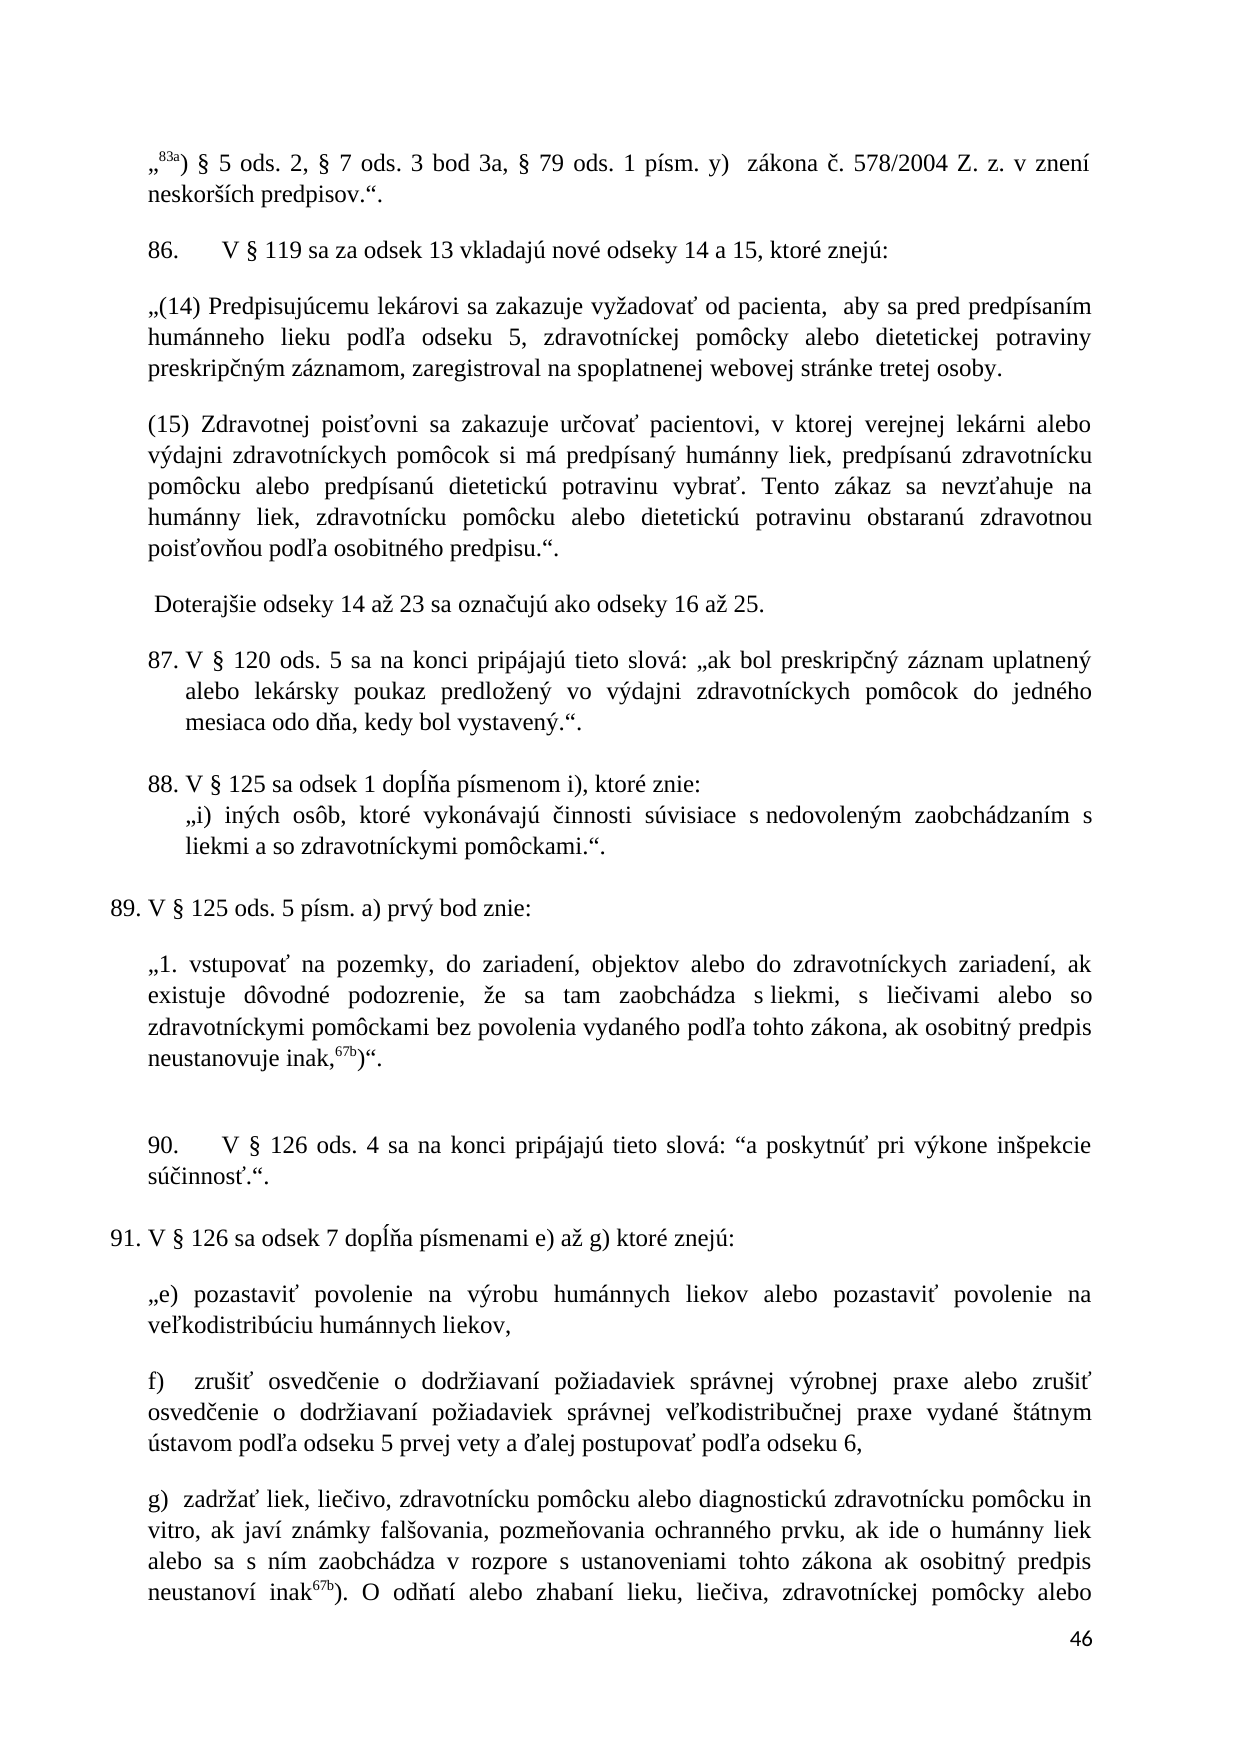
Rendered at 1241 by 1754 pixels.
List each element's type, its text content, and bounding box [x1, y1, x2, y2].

text „e) pozastaviť povolenie na výrobu humánnych liekov alebo pozastaviť povolenie na veľkodistribúciu humánnych liekov, [148, 1279, 1093, 1339]
list V § 120 ods. 5 sa na konci pripájajú tieto slová: „ak bol preskripčný záznam uplatnený alebo lekársky poukaz predložený vo výdajni zdravotníckych pomôcok do jedného mesiaca odo dňa, kedy bol vystavený.“. [148, 645, 1093, 736]
list V § 119 sa za odsek 13 vkladajú nové odseky 14 a 15, ktoré znejú: [148, 235, 1093, 263]
text f) zrušiť osvedčenie o dodržiavaní požiadaviek správnej výrobnej praxe alebo zrušiť osvedčenie o dodržiavaní požiadaviek správnej veľkodistribučnej praxe vydané štátnym ústavom podľa odseku 5 prvej vety a ďalej postupovať podľa odseku 6, [148, 1366, 1093, 1457]
text „83a) § 5 ods. 2, § 7 ods. 3 bod 3a, § 79 ods. 1 písm. y) zákona č. 578/2004 Z. z. v znení neskorších predpisov.“. [148, 148, 1093, 207]
text Doterajšie odseky 14 až 23 sa označujú ako odseky 16 až 25. [148, 589, 1093, 618]
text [148, 1484, 1093, 1606]
list V § 126 sa odsek 7 dopĺňa písmenami e) až g) ktoré znejú: [110, 1223, 1093, 1252]
text „(14) Predpisujúcemu lekárovi sa zakazuje vyžadovať od pacienta, aby sa pred predpísaním humánneho lieku podľa odseku 5, zdravotníckej pomôcky alebo dietetickej potraviny preskripčným záznamom, zaregistroval na spoplatnenej webovej stránke tretej osoby. [148, 291, 1093, 382]
text (15) Zdravotnej poisťovni sa zakazuje určovať pacientovi, v ktorej verejnej lekárni alebo výdajni zdravotníckych pomôcok si má predpísaný humánny liek, predpísanú zdravotnícku pomôcku alebo predpísanú dietetickú potravinu vybrať. Tento zákaz sa nevzťahuje na humánny liek, zdravotnícku pomôcku alebo dietetickú potravinu obstaranú zdravotnou poisťovňou podľa osobitného predpisu.“. [148, 409, 1093, 562]
list V § 125 sa odsek 1 dopĺňa písmenom i), ktoré znie: [148, 769, 1093, 798]
list V § 126 ods. 4 sa na konci pripájajú tieto slová: “a poskytnúť pri výkone inšpekcie súčinnosť.“. [148, 1130, 1093, 1189]
list V § 125 ods. 5 písm. a) prvý bod znie: [110, 893, 1093, 922]
list „i) iných osôb, ktoré vykonávajú činnosti súvisiace s nedovoleným zaobchádzaním s liekmi a so zdravotníckymi pomôckami.“. [185, 800, 1093, 860]
text „1. vstupovať na pozemky, do zariadení, objektov alebo do zdravotníckych zariadení, ak existuje dôvodné podozrenie, že sa tam zaobchádza s liekmi, s liečivami alebo so zdravotníckymi pomôckami bez povolenia vydaného podľa tohto zákona, ak osobitný predpis neustanovuje inak,67b)“. [148, 949, 1093, 1071]
